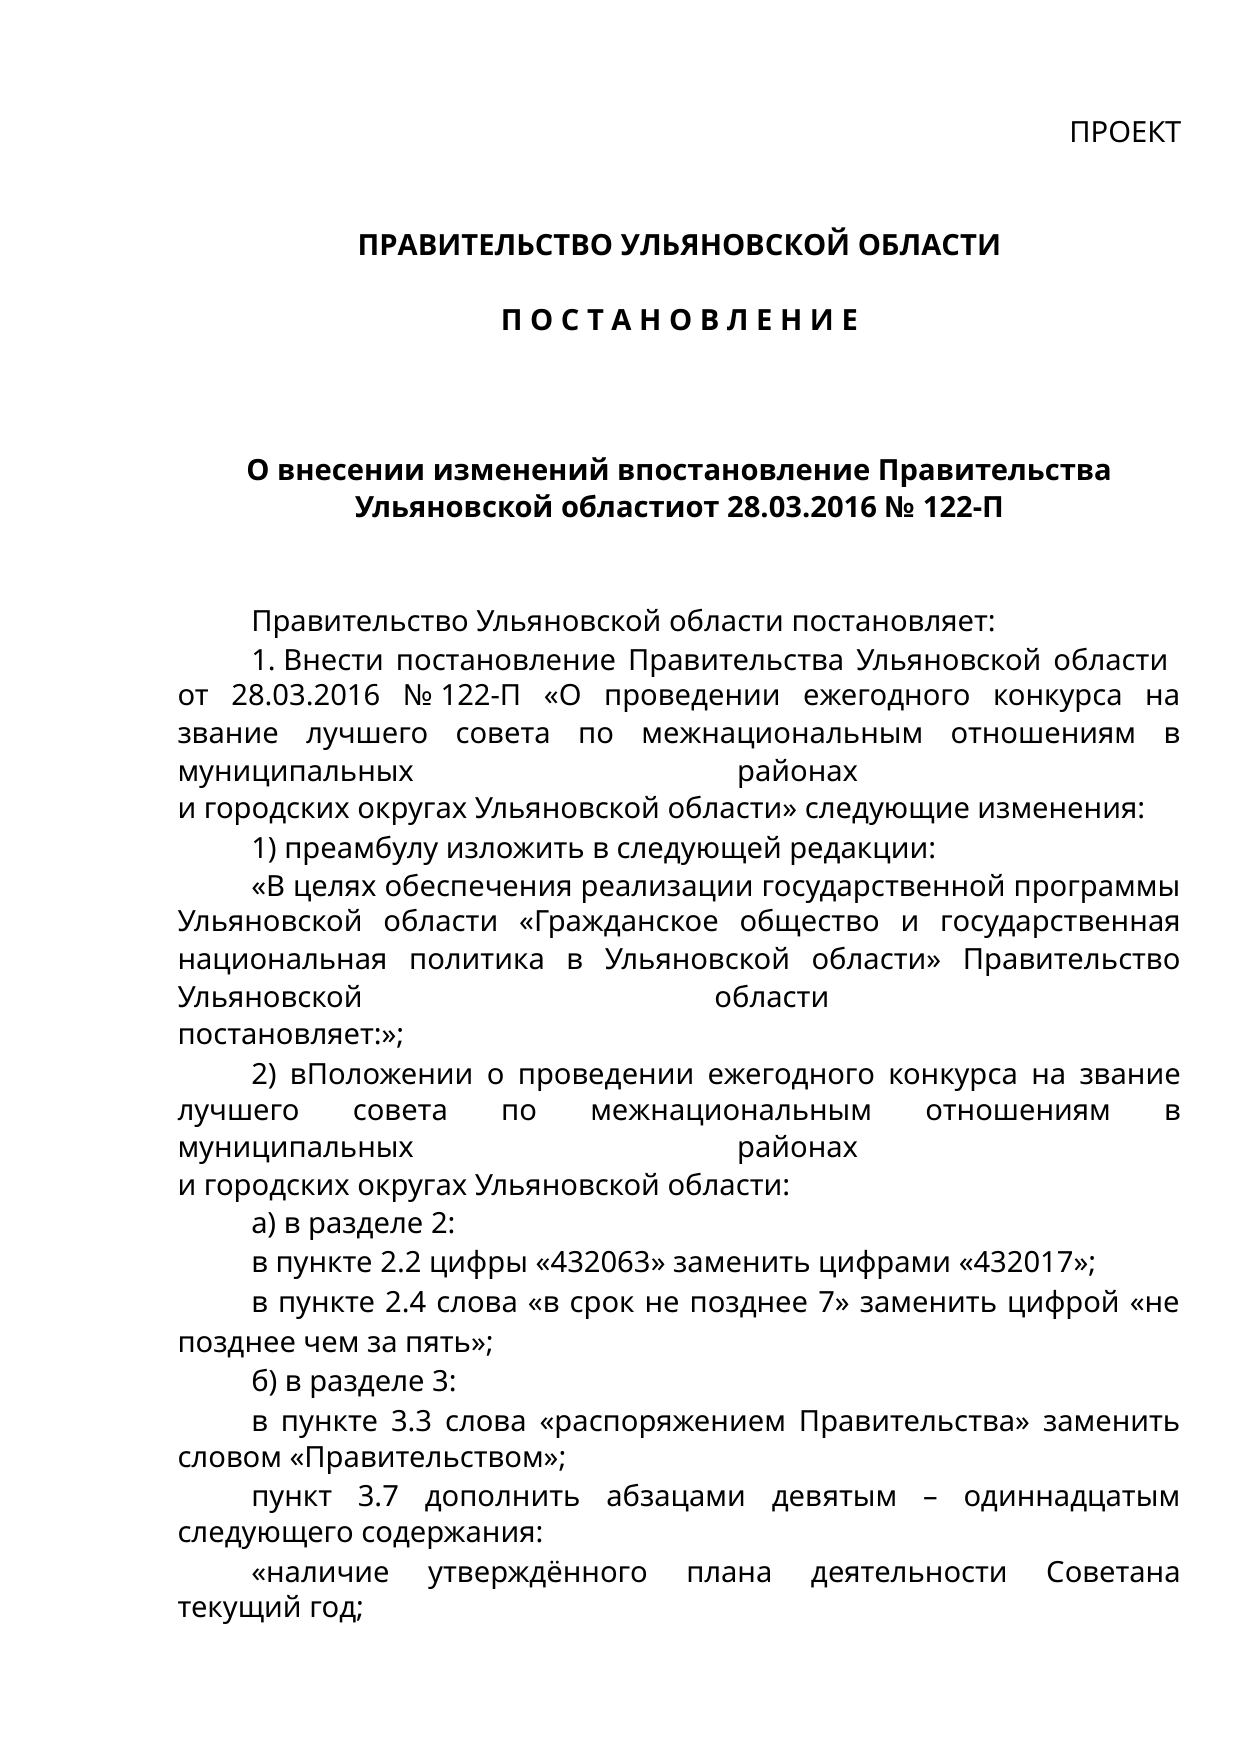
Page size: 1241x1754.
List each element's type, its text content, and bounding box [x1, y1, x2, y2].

text в пункте 3.3 слова «распоряжением Правительства» заменить словом «Правительством»; [177, 1400, 1181, 1476]
text ПРОЕКТ [177, 112, 1181, 150]
text 1) преамбулу изложить в следующей редакции: [177, 827, 1181, 865]
text а) в разделе 2: [177, 1204, 1181, 1242]
text в пункте 2.4 слова «в срок не позднее 7» заменить цифрой «не позднее чем за пять»; [177, 1281, 1181, 1361]
text пункт 3.7 дополнить абзацами девятым – одиннадцатым следующего содержания: [177, 1476, 1181, 1551]
text 2) вПоложении о проведении ежегодного конкурса на звание лучшего совета по межнациональным отношениям в муниципальных районах и городских округах Ульяновской области: [177, 1053, 1181, 1204]
text О внесении изменений впостановление Правительства Ульяновской областиот 28.03.2016 № 122-П [177, 451, 1181, 526]
text 1. Внести постановление Правительства Ульяновской области от 28.03.2016 № 122-П «О проведении ежегодного конкурса на звание лучшего совета по межнациональным отношениям в муниципальных районах и городских округах Ульяновской области» следующие изменения: [177, 639, 1181, 827]
text П О С Т А Н О В Л Е Н И Е [177, 300, 1181, 338]
text б) в разделе 3: [177, 1361, 1181, 1400]
text «наличие утверждённого плана деятельности Советана текущий год; [177, 1551, 1181, 1626]
text «В целях обеспечения реализации государственной программы Ульяновской области «Гражданское общество и государственная национальная политика в Ульяновской области» Правительство Ульяновской области постановляет:»; [177, 865, 1181, 1053]
text Правительство Ульяновской области постановляет: [177, 601, 1181, 639]
text в пункте 2.2 цифры «432063» заменить цифрами «432017»; [177, 1242, 1181, 1281]
title ПРАВИТЕЛЬСТВО УЛЬЯНОВСКОЙ ОБЛАСТИ [177, 225, 1181, 263]
